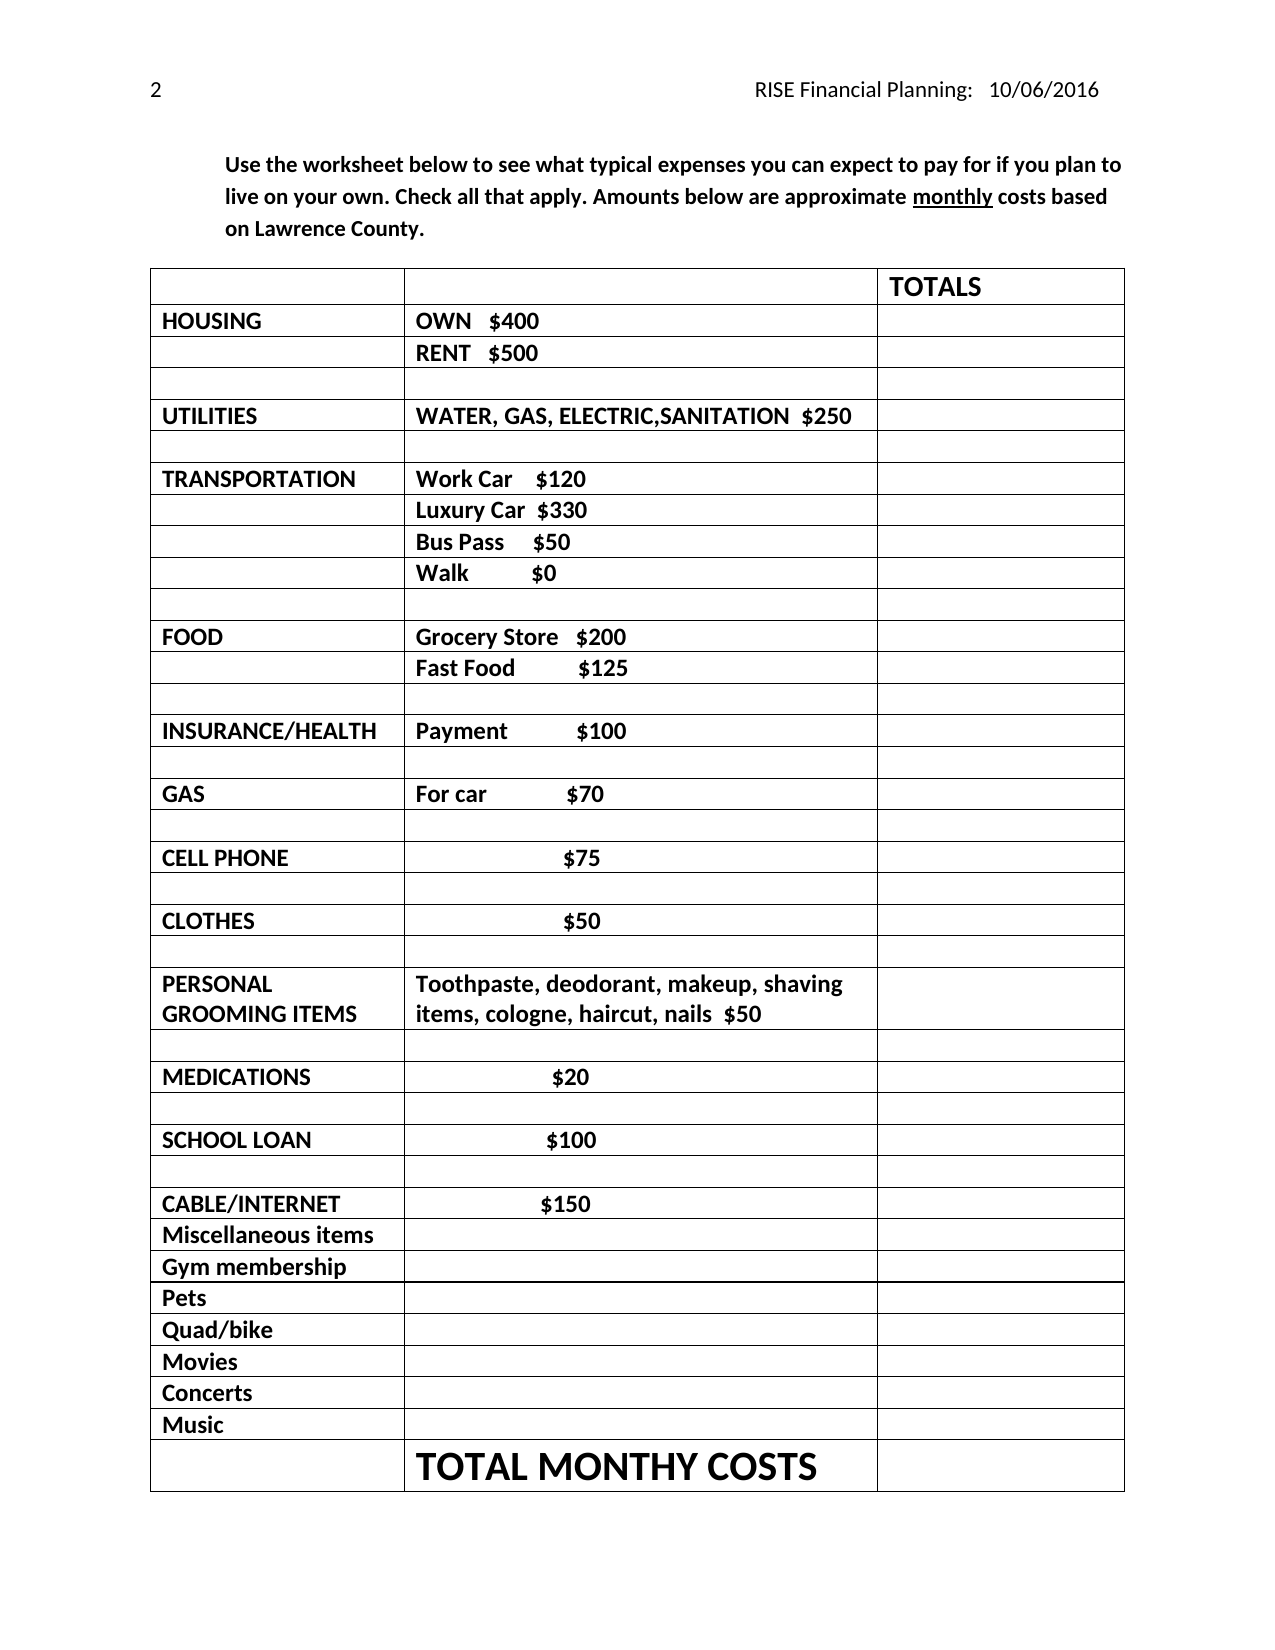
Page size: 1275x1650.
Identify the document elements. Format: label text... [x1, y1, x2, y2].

table_cell [878, 1156, 1124, 1187]
table_cell Payment $100 [405, 715, 877, 746]
table_cell [878, 1314, 1124, 1344]
table_cell [151, 589, 404, 620]
table_cell [878, 779, 1124, 809]
table_cell Miscellaneous items [151, 1219, 404, 1250]
table_cell [878, 747, 1124, 777]
table_cell [405, 589, 877, 620]
table_cell UTILITIES [151, 400, 404, 430]
table_cell [878, 842, 1124, 872]
table_cell [878, 1093, 1124, 1124]
table_cell PERSONAL GROOMING ITEMS [151, 968, 404, 1029]
list Use the worksheet below to see what typical expenses you can expect to pay for if you plan to live on your own. Check all that apply. Amounts below are approximate monthly costs based on Lawrence County. [225, 150, 1125, 242]
table_cell [878, 1346, 1124, 1376]
table_cell [405, 1377, 877, 1408]
table_cell OWN $400 [405, 305, 877, 336]
table_cell [151, 810, 404, 841]
table_cell TRANSPORTATION [151, 463, 404, 493]
table_cell [151, 936, 404, 967]
table_cell [878, 936, 1124, 967]
table_cell Bus Pass $50 [405, 526, 877, 557]
table_cell [151, 337, 404, 367]
table_cell Quad/bike [151, 1314, 404, 1344]
table_cell [878, 684, 1124, 714]
table_cell [151, 1156, 404, 1187]
table_cell Luxury Car $330 [405, 495, 877, 525]
table_cell Music [151, 1409, 404, 1439]
table_cell [405, 747, 877, 777]
table_cell [878, 968, 1124, 1029]
table_cell [878, 810, 1124, 841]
table_cell [405, 1156, 877, 1187]
table_cell [878, 463, 1124, 493]
table_cell [878, 526, 1124, 557]
table_cell $20 [405, 1062, 877, 1092]
table_header [151, 269, 404, 304]
table_cell [878, 905, 1124, 935]
table_cell Grocery Store $200 [405, 621, 877, 651]
table_cell SCHOOL LOAN [151, 1125, 404, 1155]
table_cell CELL PHONE [151, 842, 404, 872]
table_cell $75 [405, 842, 877, 872]
table_cell [405, 1314, 877, 1344]
table_cell [878, 1283, 1124, 1313]
table_cell [878, 1409, 1124, 1439]
table_cell $50 [405, 905, 877, 935]
table_cell [878, 652, 1124, 683]
table_cell [405, 810, 877, 841]
table_cell [878, 621, 1124, 651]
table_cell [878, 1440, 1124, 1491]
table_cell [878, 495, 1124, 525]
table_cell [151, 526, 404, 557]
table_cell TOTAL MONTHY COSTS [405, 1440, 877, 1491]
table_cell GAS [151, 779, 404, 809]
table_cell $150 [405, 1188, 877, 1218]
table_cell [878, 368, 1124, 399]
table_cell [151, 1030, 404, 1061]
table_cell CLOTHES [151, 905, 404, 935]
table_cell For car $70 [405, 779, 877, 809]
table_cell WATER, GAS, ELECTRIC,SANITATION $250 [405, 400, 877, 430]
table_cell [878, 873, 1124, 904]
table_cell [878, 1188, 1124, 1218]
table_cell Toothpaste, deodorant, makeup, shaving items, cologne, haircut, nails $50 [405, 968, 877, 1029]
table_cell [405, 1030, 877, 1061]
table_cell [151, 431, 404, 462]
table_cell [405, 1093, 877, 1124]
table_cell CABLE/INTERNET [151, 1188, 404, 1218]
table_cell [151, 747, 404, 777]
table_cell [405, 1219, 877, 1250]
table_cell [878, 1062, 1124, 1092]
table_cell [878, 337, 1124, 367]
table_cell [151, 558, 404, 588]
table_cell [405, 936, 877, 967]
table_cell [878, 558, 1124, 588]
table_cell RENT $500 [405, 337, 877, 367]
table_cell [151, 652, 404, 683]
table_cell [405, 368, 877, 399]
table_cell HOUSING [151, 305, 404, 336]
table_cell [878, 1219, 1124, 1250]
table_cell INSURANCE/HEALTH [151, 715, 404, 746]
table_cell [878, 305, 1124, 336]
table_cell [151, 1440, 404, 1491]
table_header TOTALS [878, 269, 1124, 304]
table_cell [405, 1409, 877, 1439]
table_cell FOOD [151, 621, 404, 651]
table_header [405, 269, 877, 304]
table_cell [151, 684, 404, 714]
table_cell [405, 431, 877, 462]
table_cell Pets [151, 1283, 404, 1313]
table_cell [405, 684, 877, 714]
table_cell [151, 873, 404, 904]
table_cell [405, 1346, 877, 1376]
table_cell [151, 1093, 404, 1124]
table_cell Fast Food $125 [405, 652, 877, 683]
table_cell [878, 1251, 1124, 1281]
table_cell [878, 1030, 1124, 1061]
table_cell Walk $0 [405, 558, 877, 588]
table_cell $100 [405, 1125, 877, 1155]
table_cell [405, 873, 877, 904]
table_cell [405, 1283, 877, 1313]
table_cell [878, 1377, 1124, 1408]
table_cell [878, 400, 1124, 430]
table_cell Work Car $120 [405, 463, 877, 493]
table_cell [878, 1125, 1124, 1155]
table_cell [151, 368, 404, 399]
table_cell Concerts [151, 1377, 404, 1408]
table_cell MEDICATIONS [151, 1062, 404, 1092]
table_cell [878, 715, 1124, 746]
table_cell Movies [151, 1346, 404, 1376]
table_cell [878, 431, 1124, 462]
table_cell [405, 1251, 877, 1281]
table_cell [151, 495, 404, 525]
table_cell [878, 589, 1124, 620]
table_cell Gym membership [151, 1251, 404, 1281]
